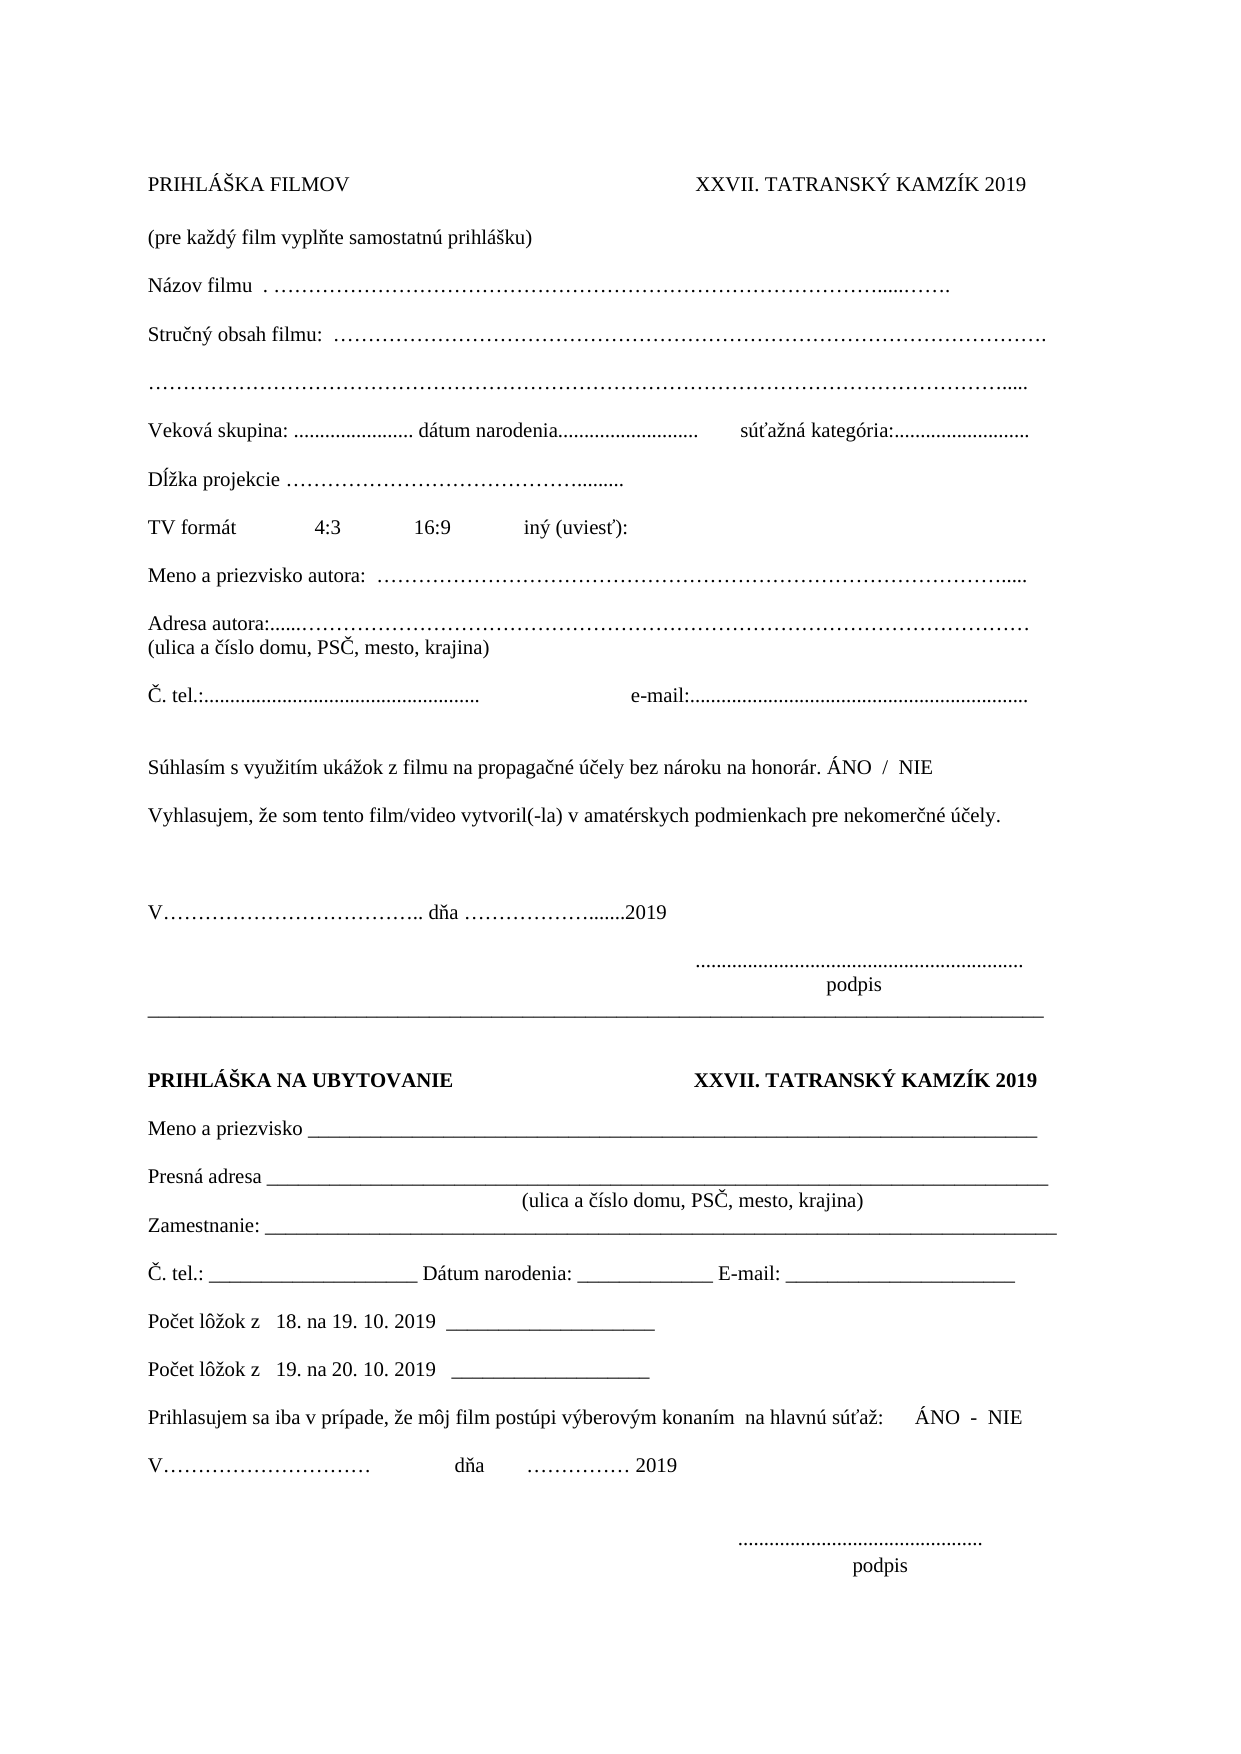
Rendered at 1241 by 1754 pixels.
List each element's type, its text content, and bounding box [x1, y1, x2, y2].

text TV formát 4:3 16:9 iný (uviesť): [148, 515, 1093, 539]
text Názov filmu . …………………………………………………………………………….....……. [148, 273, 1093, 297]
text Zamestnanie: ____________________________________________________________________________ [148, 1212, 1093, 1237]
text Počet lôžok z 19. na 20. 10. 2019 ___________________ [148, 1357, 1093, 1381]
text ______________________________________________________________________________________ [148, 996, 1093, 1020]
text Presná adresa ___________________________________________________________________________ (ulica a číslo domu, PSČ, mesto, krajina) [148, 1164, 1093, 1212]
text podpis [148, 972, 1093, 996]
text ……………………………………………………………………………………………………………..... [148, 370, 1093, 394]
text Vyhlasujem, že som tento film/video vytvoril(-la) v amatérskych podmienkach pre nekomerčné účely. [148, 803, 1093, 827]
text Č. tel.: ____________________ Dátum narodenia: _____________ E-mail: ______________________ [148, 1261, 1093, 1285]
text (pre každý film vyplňte samostatnú prihlášku) [148, 225, 1093, 249]
text Súhlasím s využitím ukážok z filmu na propagačné účely bez nároku na honorár. ÁNO / NIE [148, 755, 1093, 779]
text ............................................... [738, 1526, 1093, 1550]
text Počet lôžok z 18. na 19. 10. 2019 ____________________ [148, 1309, 1093, 1333]
text PRIHLÁŠKA NA UBYTOVANIE XXVII. TATRANSKÝ KAMZÍK 2019 [148, 1068, 1093, 1092]
text Veková skupina: ....................... dátum narodenia........................... súťažná kategória:.......................... [148, 418, 1093, 442]
text V………………………… dňa …………… 2019 [148, 1453, 1093, 1477]
text Adresa autora:......…………………………………………………………………………………………… [148, 611, 1093, 635]
text PRIHLÁŠKA FILMOV XXVII. TATRANSKÝ KAMZÍK 2019 [148, 171, 1093, 196]
text Stručný obsah filmu: …………………………………………………………………………………………. [148, 322, 1093, 346]
text podpis [738, 1553, 1093, 1577]
text V……………………………….. dňa ……………….......2019 ............................................................... [148, 900, 1093, 972]
text Meno a priezvisko ______________________________________________________________________ [148, 1116, 1093, 1140]
text Meno a priezvisko autora: ………………………………………………………………………………..... [148, 563, 1093, 587]
text Prihlasujem sa iba v prípade, že môj film postúpi výberovým konaním na hlavnú súťaž: ÁNO - NIE [148, 1405, 1093, 1429]
text Č. tel.:..................................................... e-mail:................................................................. [148, 683, 1093, 707]
text Dĺžka projekcie ……………………………………......... [148, 467, 1093, 491]
text (ulica a číslo domu, PSČ, mesto, krajina) [148, 635, 1093, 659]
